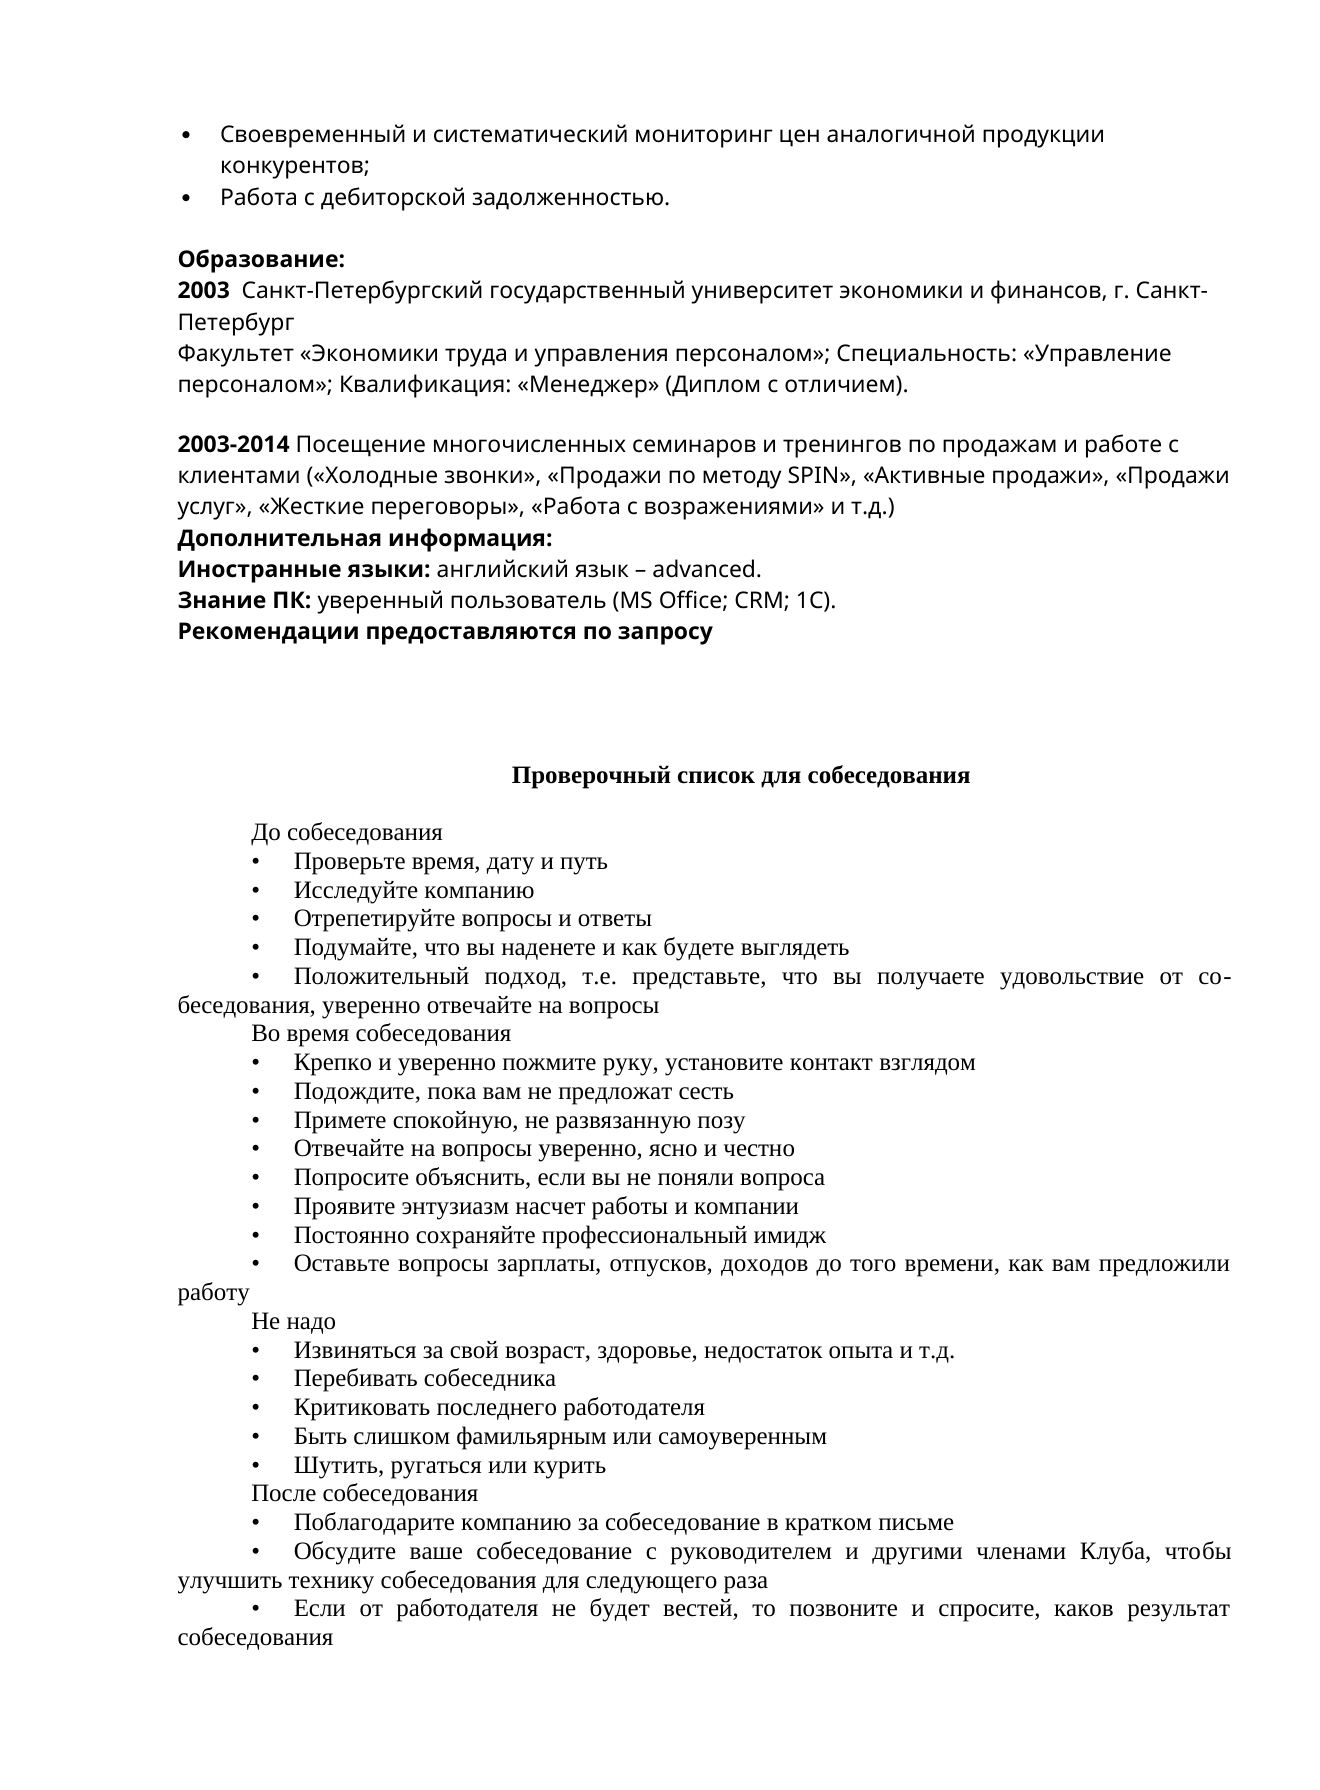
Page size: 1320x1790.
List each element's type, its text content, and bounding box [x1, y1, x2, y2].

text 2003-2014 Посещение многочисленных семинаров и тренингов по продажам и работе с клиентами («Холодные звонки», «Продажи по методу SPIN», «Активные продажи», «Продажи услуг», «Жесткие переговоры», «Работа с возражениями» и т.д.) [177, 428, 1231, 521]
list Крепко и уверенно пожмите руку, установите контакт взглядом [177, 1047, 1231, 1076]
list Постоянно сохраняйте профессиональный имидж [177, 1220, 1231, 1248]
text Дополнительная информация: [177, 521, 1231, 553]
text Факультет «Экономики труда и управления персоналом»; Специальность: «Управление персоналом»; Квалификация: «Менеджер» (Диплом с отличием). [177, 337, 1231, 399]
list Отвечайте на вопросы уверенно, ясно и честно [177, 1133, 1231, 1162]
text Знание ПК: уверенный пользователь (MS Office; CRM; 1С). [177, 584, 1231, 615]
list Поблагодарите компанию за собеседование в кратком письме [177, 1507, 1231, 1536]
list Проверьте время, дату и путь [177, 846, 1231, 875]
list Быть слишком фамильярным или самоуверенным [177, 1421, 1231, 1450]
list Подождите, пока вам не предложат сесть [177, 1076, 1231, 1105]
list Своевременный и систематический мониторинг цен аналогичной продукции конкурентов; [182, 118, 1231, 181]
list Проявите энтузиазм насчет работы и компании [177, 1191, 1231, 1220]
text После собеседования [177, 1478, 1231, 1507]
list Исследуйте компанию [177, 875, 1231, 903]
list Примете спокойную, не развязанную позу [177, 1105, 1231, 1133]
list Подумайте, что вы наденете и как будете выглядеть [177, 932, 1231, 961]
text Иностранные языки: английский язык – advanced. [177, 553, 1231, 584]
text Образование: [177, 243, 1231, 274]
text 2003 Санкт-Петербургский государственный университет экономики и финансов, г. Санкт-Петербург [177, 274, 1231, 337]
list Положительный подход, т.е. представьте, что вы получаете удовольствие от собеседования, уверенно отвечайте на вопросы [177, 961, 1231, 1018]
list Обсудите ваше собеседование с руководителем и другими членами Клуба, чтобы улучшить технику собеседования для следующего раза [177, 1536, 1231, 1593]
list Попросите объяснить, если вы не поняли вопроса [177, 1162, 1231, 1191]
list Оставьте вопросы зарплаты, отпусков, доходов до того времени, как вам предложили работу [177, 1248, 1231, 1306]
text Рекомендации предоставляются по запросу [177, 615, 1231, 646]
list Если от работодателя не будет вестей, то позвоните и спросите, каков результат собеседования [177, 1593, 1231, 1651]
list Критиковать последнего работодателя [177, 1392, 1231, 1421]
text Не надо [177, 1306, 1231, 1335]
text Проверочный список для собеседования [177, 760, 1231, 788]
list Шутить, ругаться или курить [177, 1450, 1231, 1478]
list Извиняться за свой возраст, здоровье, недостаток опыта и т.д. [177, 1335, 1231, 1363]
text Во время собеседования [177, 1018, 1231, 1047]
text До собеседования [177, 817, 1231, 846]
list Перебивать собеседника [177, 1363, 1231, 1392]
list Работа с дебиторской задолженностью. [182, 181, 1231, 212]
list Отрепетируйте вопросы и ответы [177, 903, 1231, 932]
